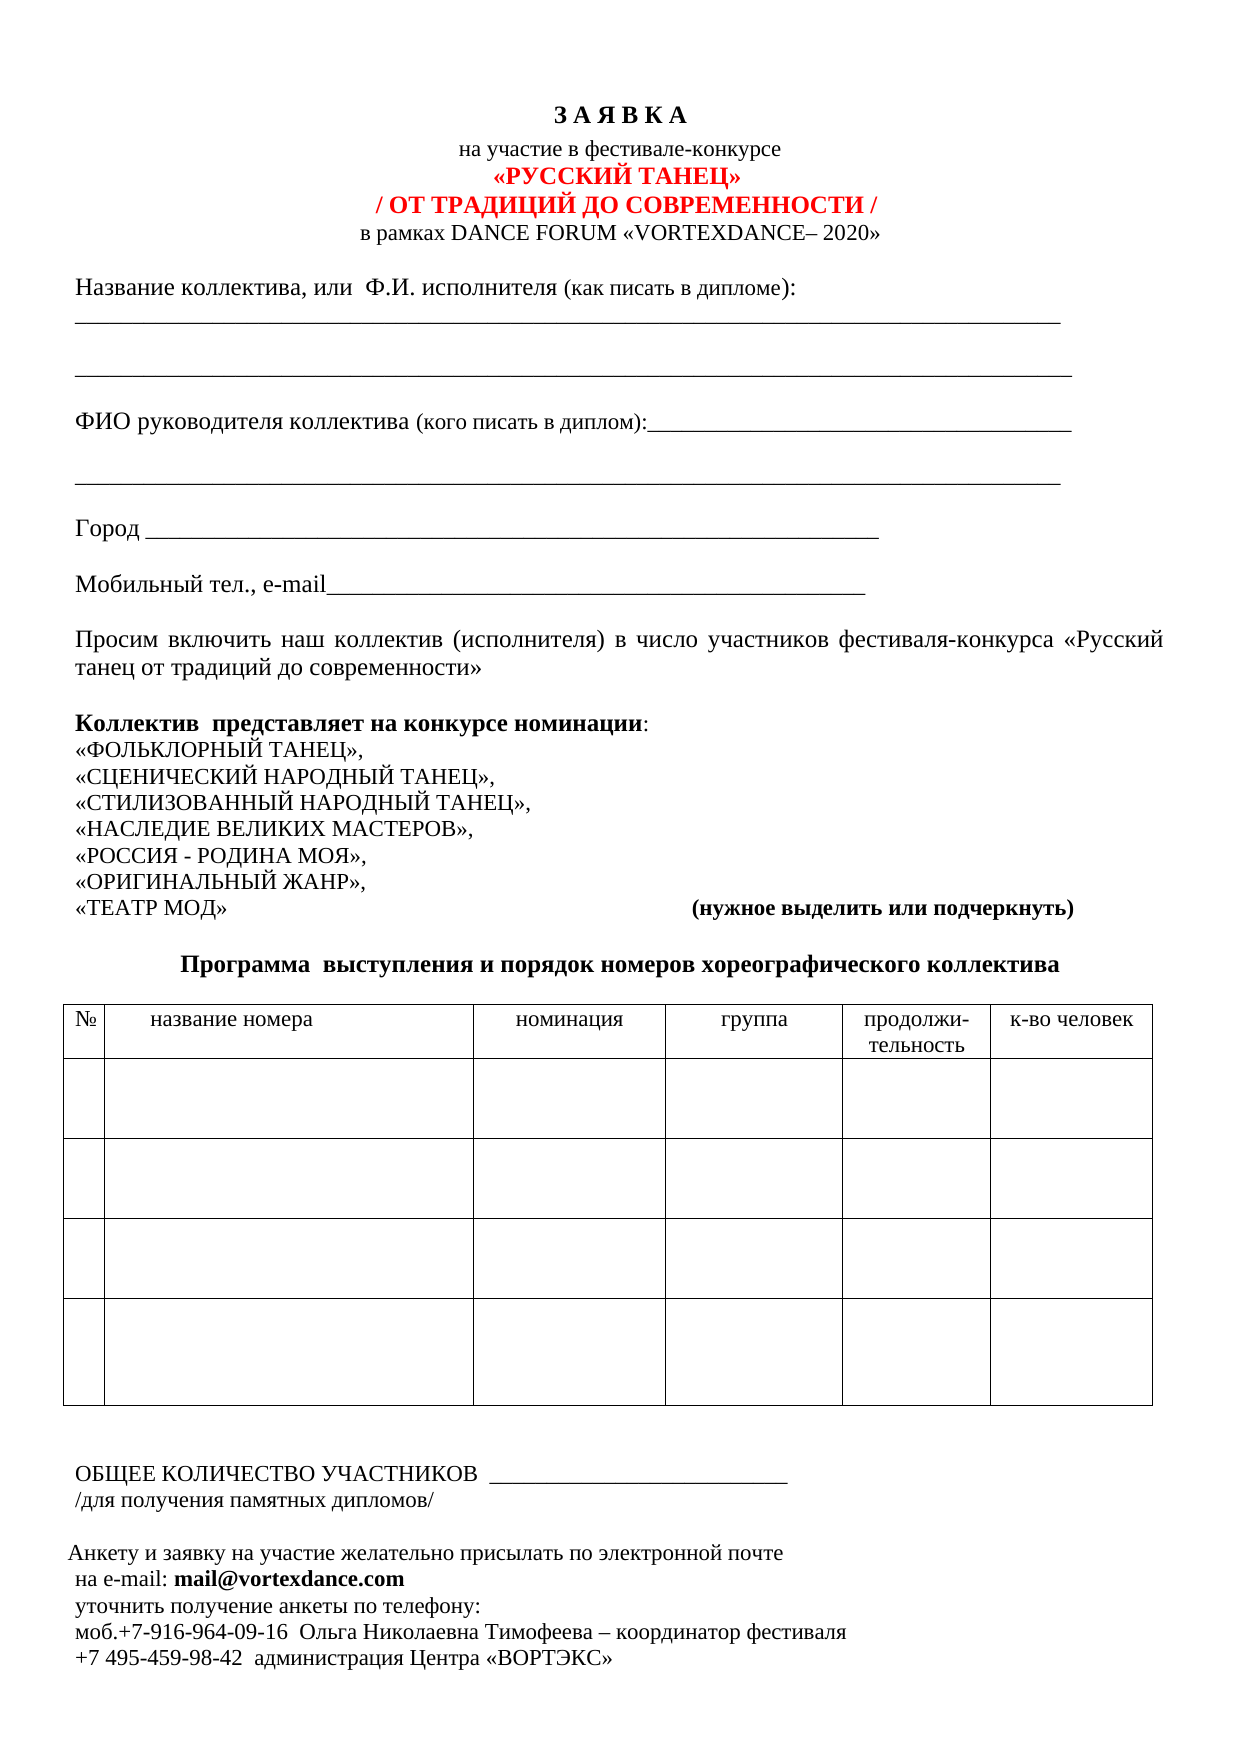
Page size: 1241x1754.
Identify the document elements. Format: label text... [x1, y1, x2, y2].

text Коллектив представляет на конкурсе номинации: [75, 708, 1165, 736]
table_cell [843, 1139, 990, 1218]
text +7 495-459-98-42 администрация Центра «ВОРТЭКС» [75, 1644, 1165, 1671]
text ______________________________________________________________________________________ [75, 461, 1165, 487]
table_cell [105, 1299, 473, 1404]
text ОБЩЕЕ КОЛИЧЕСТВО УЧАСТНИКОВ __________________________ [75, 1460, 1165, 1486]
table_header номинация [474, 1005, 665, 1058]
text «НАСЛЕДИЕ ВЕЛИКИХ МАСТЕРОВ», [75, 815, 1165, 842]
table_cell [105, 1219, 473, 1298]
table_header к-во человек [991, 1005, 1152, 1058]
text в рамках DANCE FORUM «VORTEXDANCE– 2020» [75, 219, 1165, 245]
table_cell [991, 1219, 1152, 1298]
text /для получения памятных дипломов/ [75, 1486, 1165, 1513]
table_cell [991, 1299, 1152, 1404]
table_header название номера [105, 1005, 473, 1058]
text «РОССИЯ - РОДИНА МОЯ», [75, 842, 1165, 868]
table_header продолжи- тельность [843, 1005, 990, 1058]
table_cell [843, 1299, 990, 1404]
table_cell [474, 1299, 665, 1404]
text «РУССКИЙ ТАНЕЦ» / ОТ ТРАДИЦИЙ ДО СОВРЕМЕННОСТИ / [75, 161, 1165, 219]
text «СТИЛИЗОВАННЫЙ НАРОДНЫЙ ТАНЕЦ», [75, 789, 1165, 815]
table_cell [64, 1219, 104, 1298]
table_header группа [666, 1005, 842, 1058]
text «СЦЕНИЧЕСКИЙ НАРОДНЫЙ ТАНЕЦ», [75, 763, 1165, 789]
table_cell [666, 1139, 842, 1218]
text _______________________________________________________________________________________ [75, 353, 1165, 379]
table_header № [64, 1005, 104, 1058]
table_cell [64, 1139, 104, 1218]
table_cell [474, 1219, 665, 1298]
text Название коллектива, или Ф.И. исполнителя (как писать в дипломе): ______________________________________________________________________________________ [75, 272, 1165, 327]
text уточнить получение анкеты по телефону: [75, 1592, 1165, 1618]
text «ФОЛЬКЛОРНЫЙ ТАНЕЦ», [75, 736, 1165, 763]
text моб.+7-916-964-09-16 Ольга Николаевна Тимофеева – координатор фестиваля [75, 1618, 1165, 1644]
table_cell [991, 1059, 1152, 1138]
text «ТЕАТР МОД» (нужное выделить или подчеркнуть) [75, 894, 1165, 921]
text на участие в фестивале-конкурсе [75, 135, 1165, 161]
table_cell [666, 1299, 842, 1404]
table_cell [843, 1219, 990, 1298]
text Программа выступления и порядок номеров хореографического коллектива [75, 949, 1165, 978]
text ФИО руководителя коллектива (кого писать в диплом):_____________________________________ [75, 406, 1165, 434]
table_cell [666, 1219, 842, 1298]
table_cell [843, 1059, 990, 1138]
table_cell [64, 1299, 104, 1404]
text «ОРИГИНАЛЬНЫЙ ЖАНР», [75, 868, 1165, 894]
table_cell [105, 1059, 473, 1138]
text Город ________________________________________________________________ [75, 513, 1165, 542]
table_cell [474, 1059, 665, 1138]
table_cell [474, 1139, 665, 1218]
table_cell [991, 1139, 1152, 1218]
table_cell [64, 1059, 104, 1138]
text Анкету и заявку на участие желательно присылать по электронной почте [16, 1539, 1165, 1565]
table_cell [105, 1139, 473, 1218]
text Мобильный тел., e-mail_______________________________________________ [75, 569, 1165, 597]
text на e-mail: mail@vortexdance.com [75, 1565, 1165, 1592]
text З А Я В К А [75, 100, 1165, 129]
table_cell [666, 1059, 842, 1138]
text Просим включить наш коллектив (исполнителя) в число участников фестиваля-конкурса «Русский танец от традиций до современности» [75, 624, 1165, 681]
